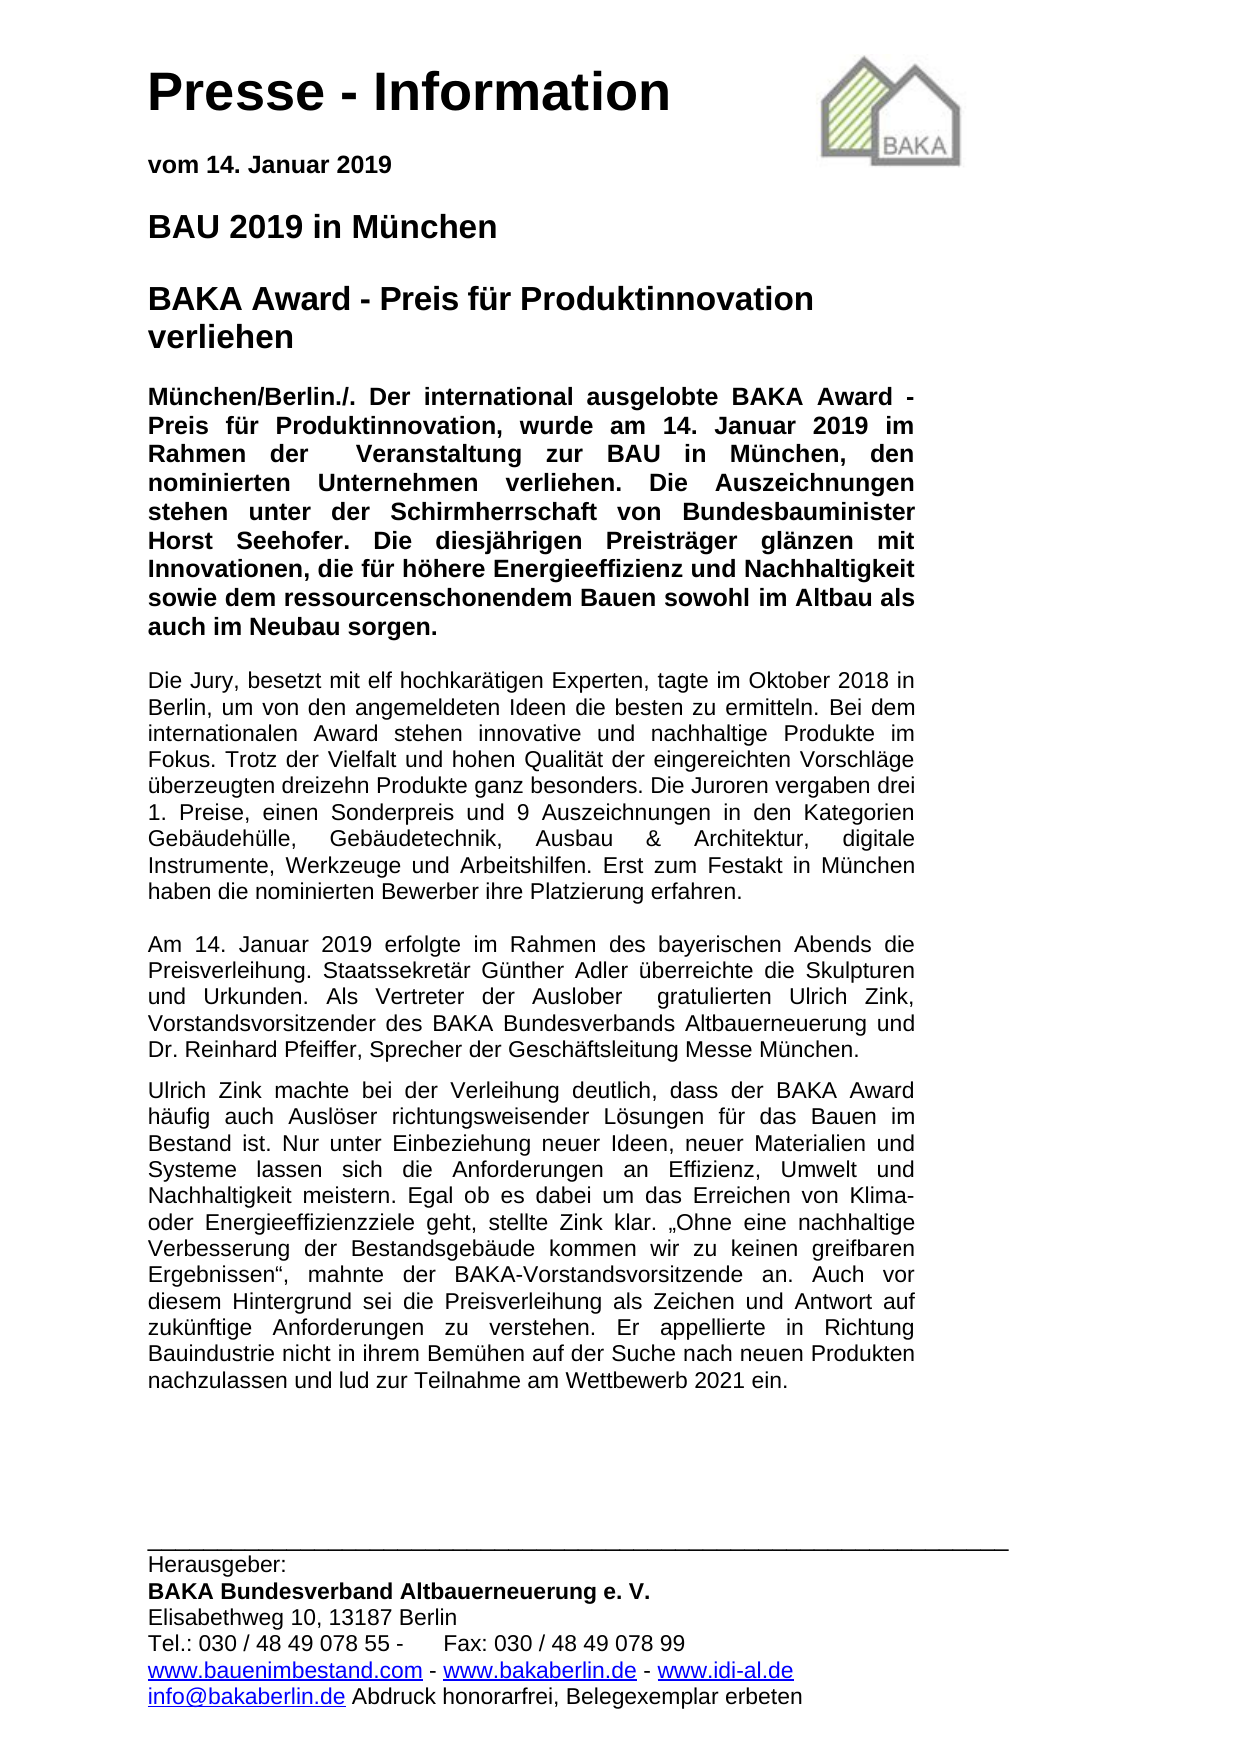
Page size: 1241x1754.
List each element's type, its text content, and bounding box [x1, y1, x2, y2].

text BAU 2019 in München [148, 207, 812, 245]
text Die Jury, besetzt mit elf hochkarätigen Experten, tagte im Oktober 2018 in Berlin, um von den angemeldeten Ideen die besten zu ermitteln. Bei dem internationalen Award stehen innovative und nachhaltige Produkte im Fokus. Trotz der Vielfalt und hohen Qualität der eingereichten Vorschläge überzeugten dreizehn Produkte ganz besonders. Die Juroren vergaben drei 1. Preise, einen Sonderpreis und 9 Auszeichnungen in den Kategorien Gebäudehülle, Gebäudetechnik, Ausbau & Architektur, digitale Instrumente, Werkzeuge und Arbeitshilfen. Erst zum Festakt in München haben die nominierten Bewerber ihre Platzierung erfahren. [148, 667, 915, 904]
picture [815, 54, 971, 174]
text Am 14. Januar 2019 erfolgte im Rahmen des bayerischen Abends die Preisverleihung. Staatssekretär Günther Adler überreichte die Skulpturen und Urkunden. Als Vertreter der Auslober gratulierten Ulrich Zink, Vorstandsvorsitzender des BAKA Bundesverbands Altbauerneuerung und Dr. Reinhard Pfeiffer, Sprecher der Geschäftsleitung Messe München. [148, 931, 915, 1062]
text BAKA Award - Preis für Produktinnovation verliehen [148, 279, 915, 356]
text Ulrich Zink machte bei der Verleihung deutlich, dass der BAKA Award häufig auch Auslöser richtungsweisender Lösungen für das Bauen im Bestand ist. Nur unter Einbeziehung neuer Ideen, neuer Materialien und Systeme lassen sich die Anforderungen an Effizienz, Umwelt und Nachhaltigkeit meistern. Egal ob es dabei um das Erreichen von Klima- oder Energieeffizienzziele geht, stellte Zink klar. „Ohne eine nachhaltige Verbesserung der Bestandsgebäude kommen wir zu keinen greifbaren Ergebnissen“, mahnte der BAKA-Vorstandsvorsitzende an. Auch vor diesem Hintergrund sei die Preisverleihung als Zeichen und Antwort auf zukünftige Anforderungen zu verstehen. Er appellierte in Richtung Bauindustrie nicht in ihrem Bemühen auf der Suche nach neuen Produkten nachzulassen und lud zur Teilnahme am Wettbewerb 2021 ein. [148, 1077, 915, 1393]
text München/Berlin./. Der international ausgelobte BAKA Award - Preis für Produktinnovation, wurde am 14. Januar 2019 im Rahmen der Veranstaltung zur BAU in München, den nominierten Unternehmen verliehen. Die Auszeichnungen stehen unter der Schirmherrschaft von Bundesbauminister Horst Seehofer. Die diesjährigen Preisträger glänzen mit Innovationen, die für höhere Energieeffizienz und Nachhaltigkeit sowie dem ressourcenschonendem Bauen sowohl im Altbau als auch im Neubau sorgen. [148, 382, 915, 641]
